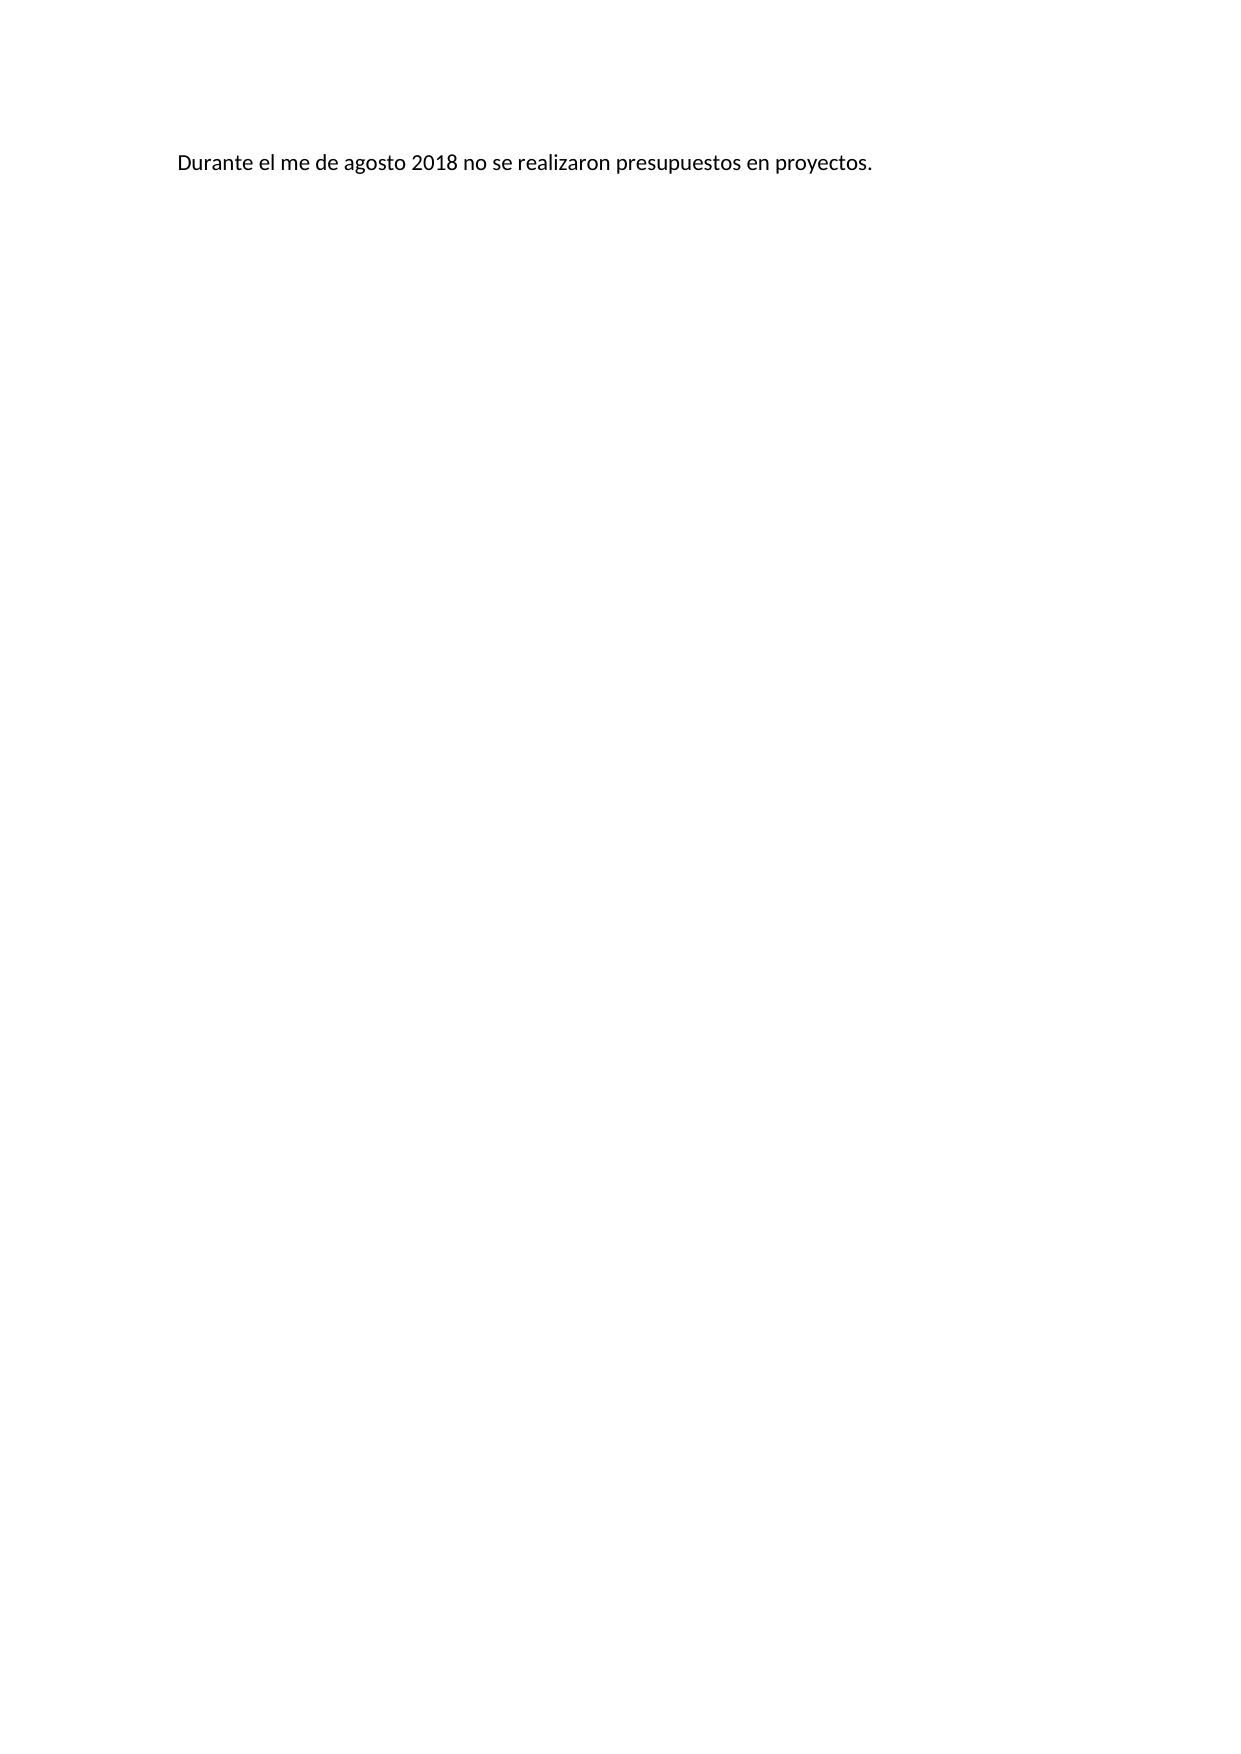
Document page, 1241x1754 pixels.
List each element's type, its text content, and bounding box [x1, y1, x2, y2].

text Durante el me de agosto 2018 no se realizaron presupuestos en proyectos. [177, 148, 1063, 176]
